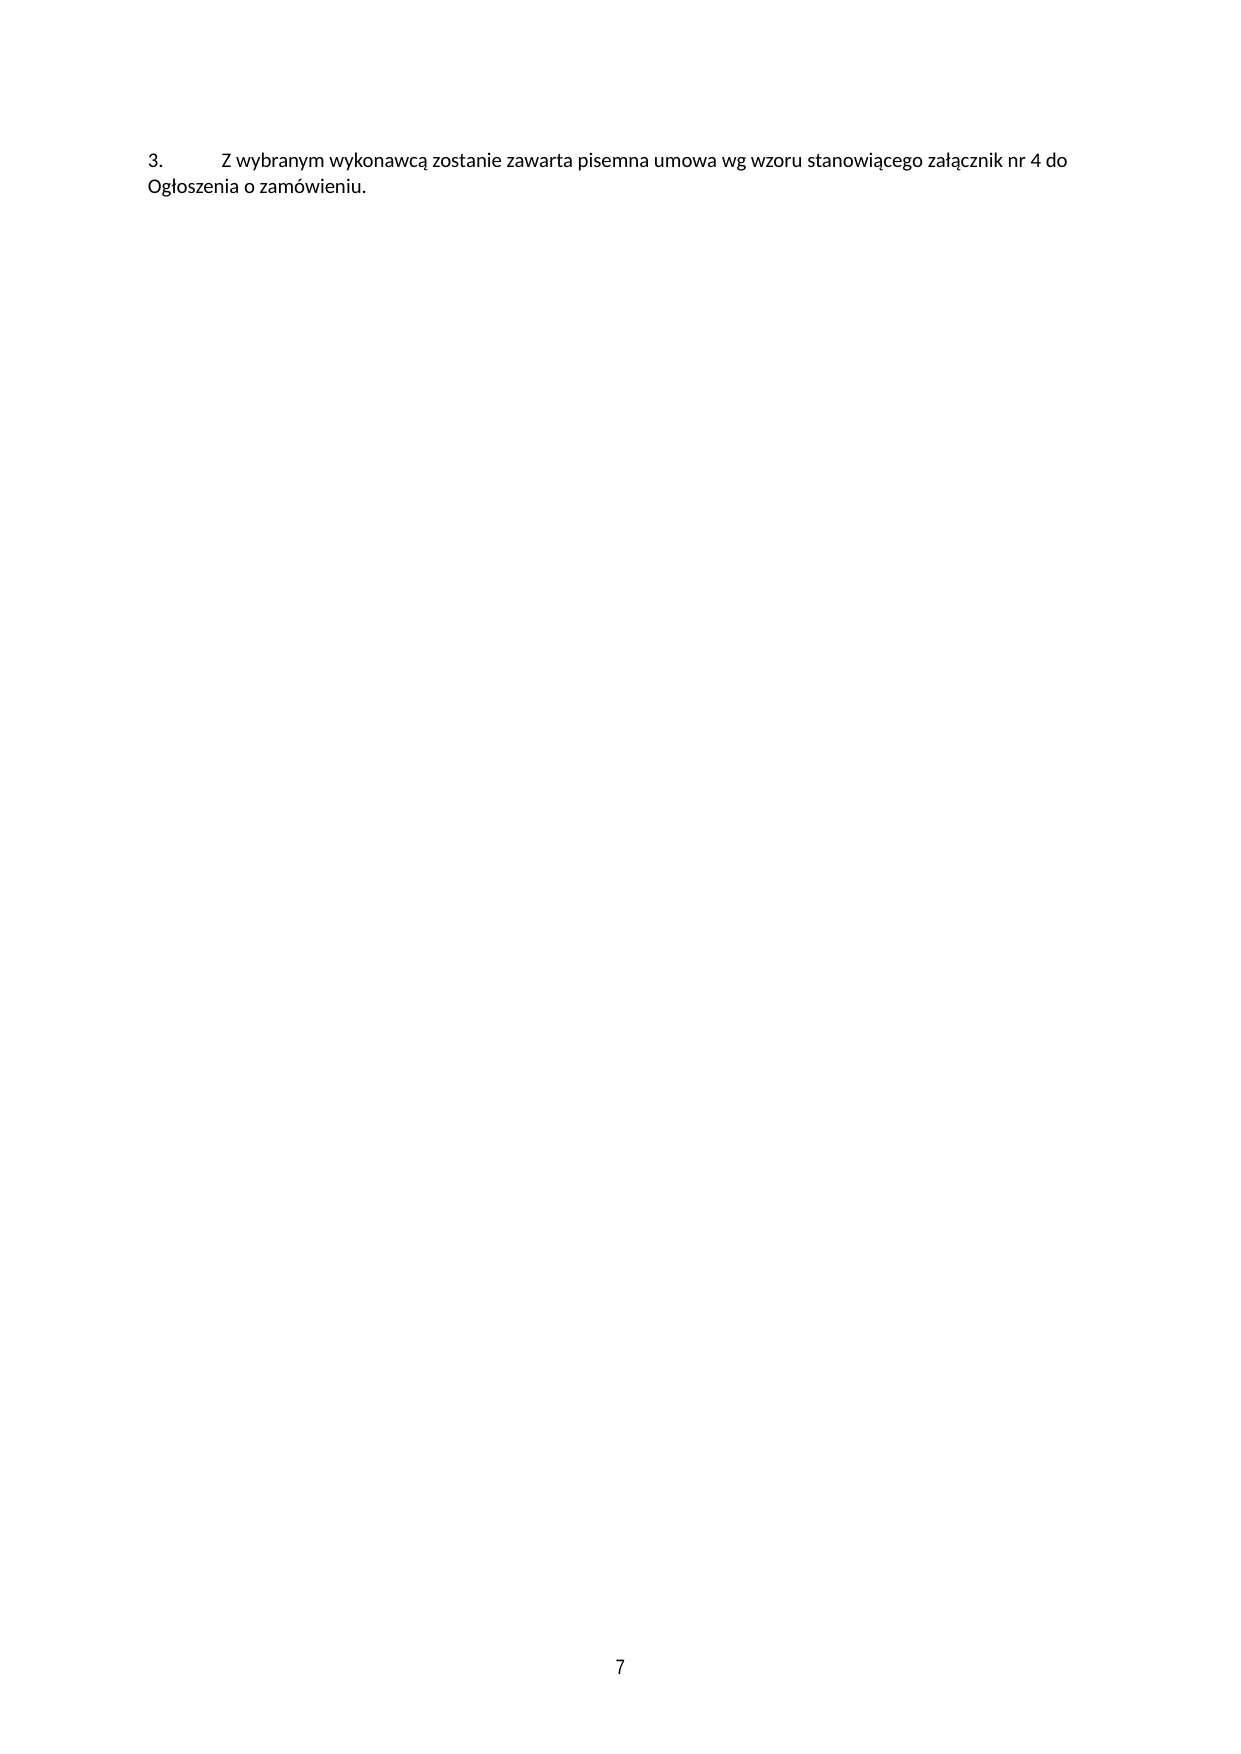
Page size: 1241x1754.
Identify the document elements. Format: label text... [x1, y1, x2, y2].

list Z wybranym wykonawcą zostanie zawarta pisemna umowa wg wzoru stanowiącego załącznik nr 4 do Ogłoszenia o zamówieniu. [148, 148, 1093, 198]
